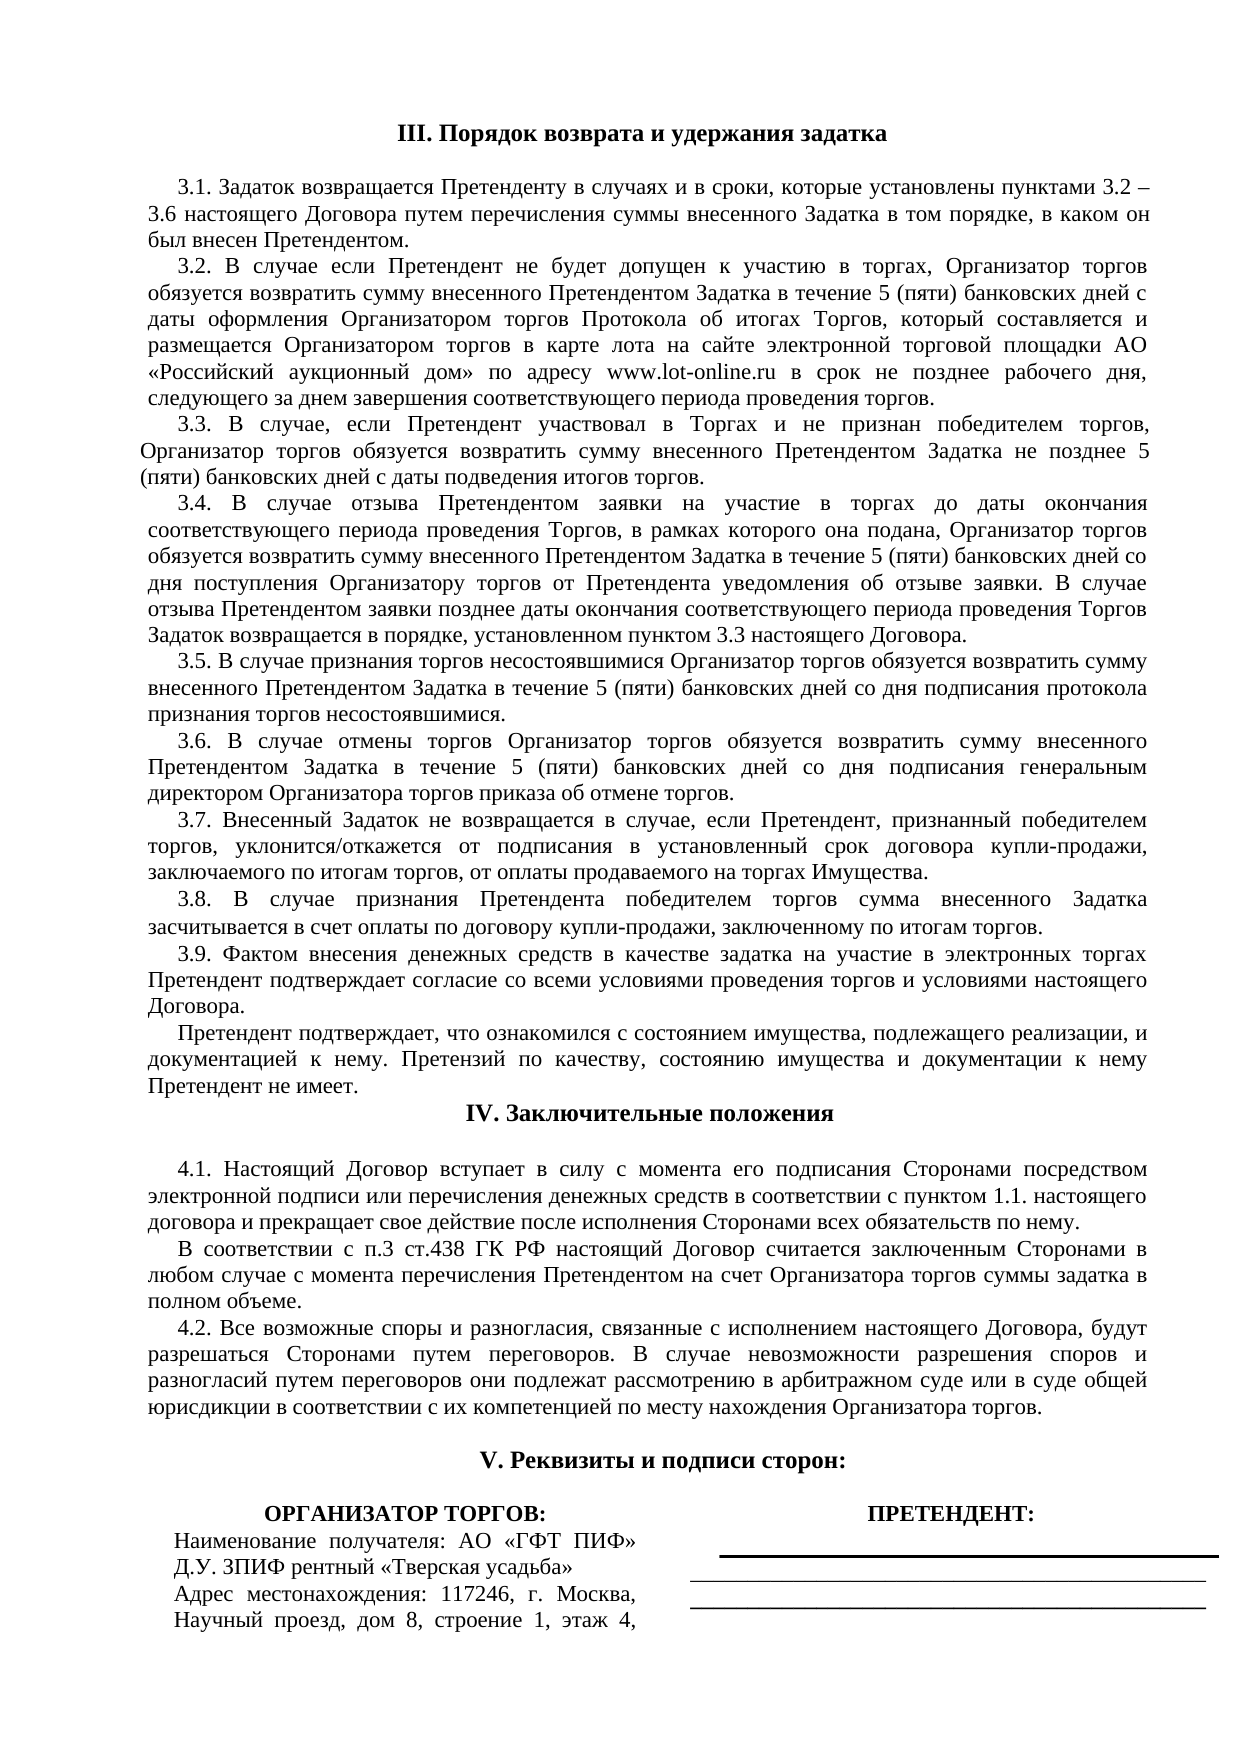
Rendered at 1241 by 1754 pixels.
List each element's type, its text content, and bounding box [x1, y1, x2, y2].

text 3.8. В случае признания Претендента победителем торгов сумма внесенного Задатка засчитывается в счет оплаты по договору купли-продажи, заключенному по итогам торгов. [148, 885, 1149, 940]
text 3.7. Внесенный Задаток не возвращается в случае, если Претендент, признанный победителем торгов, уклонится/откажется от подписания в установленный срок договора купли-продажи, заключаемого по итогам торгов, от оплаты продаваемого на торгах Имущества. [148, 806, 1149, 885]
text 3.1. Задаток возвращается Претенденту в случаях и в сроки, которые установлены пунктами 3.2 – 3.6 настоящего Договора путем перечисления суммы внесенного Задатка в том порядке, в каком он был внесен Претендентом. [148, 173, 1152, 252]
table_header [709, 1501, 1233, 1636]
text 3.3. В случае, если Претендент участвовал в Торгах и не признан победителем торгов, Организатор торгов обязуется возвратить сумму внесенного Претендентом Задатка не позднее 5 (пяти) банковских дней с даты подведения итогов торгов. [140, 410, 1152, 489]
text 3.9. Фактом внесения денежных средств в качестве задатка на участие в электронных торгах Претендент подтверждает согласие со всеми условиями проведения торгов и условиями настоящего Договора. [148, 940, 1149, 1019]
text В соответствии с п.3 ст.438 ГК РФ настоящий Договор считается заключенным Сторонами в любом случае с момента перечисления Претендентом на счет Организатора торгов суммы задатка в полном объеме. [148, 1234, 1149, 1314]
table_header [144, 1501, 651, 1636]
text V. Реквизиты и подписи сторон: [148, 1445, 1149, 1474]
text 3.2. В случае если Претендент не будет допущен к участию в торгах, Организатор торгов обязуется возвратить сумму внесенного Претендентом Задатка в течение 5 (пяти) банковских дней с даты оформления Организатором торгов Протокола об итогах Торгов, который составляется и размещается Организатором торгов в карте лота на сайте электронной торговой площадки АО «Российский аукционный дом» по адресу www.lot-online.ru в срок не позднее рабочего дня, следующего за днем завершения соответствующего периода проведения торгов. [148, 252, 1149, 410]
text 3.5. В случае признания торгов несостоявшимися Организатор торгов обязуется возвратить сумму внесенного Претендентом Задатка в течение 5 (пяти) банковских дней со дня подписания протокола признания торгов несостоявшимися. [148, 648, 1149, 727]
table_header [651, 1501, 708, 1636]
text 4.1. Настоящий Договор вступает в силу с момента его подписания Сторонами посредством электронной подписи или перечисления денежных средств в соответствии с пунктом 1.1. настоящего договора и прекращает свое действие после исполнения Сторонами всех обязательств по нему. [148, 1156, 1149, 1234]
text 3.6. В случае отмены торгов Организатор торгов обязуется возвратить сумму внесенного Претендентом Задатка в течение 5 (пяти) банковских дней со дня подписания генеральным директором Организатора торгов приказа об отмене торгов. [148, 727, 1149, 806]
text 3.4. В случае отзыва Претендентом заявки на участие в торгах до даты окончания соответствующего периода проведения Торгов, в рамках которого она подана, Организатор торгов обязуется возвратить сумму внесенного Претендентом Задатка в течение 5 (пяти) банковских дней со дня поступления Организатору торгов от Претендента уведомления об отзыве заявки. В случае отзыва Претендентом заявки позднее даты окончания соответствующего периода проведения Торгов Задаток возвращается в порядке, установленном пунктом 3.3 настоящего Договора. [148, 489, 1149, 648]
text IV. Заключительные положения [177, 1098, 1093, 1127]
text Претендент подтверждает, что ознакомился с состоянием имущества, подлежащего реализации, и документацией к нему. Претензий по качеству, состоянию имущества и документации к нему Претендент не имеет. [148, 1019, 1149, 1098]
text III. Порядок возврата и удержания задатка [88, 118, 1152, 147]
text 4.2. Все возможные споры и разногласия, связанные с исполнением настоящего Договора, будут разрешаться Сторонами путем переговоров. В случае невозможности разрешения споров и разногласий путем переговоров они подлежат рассмотрению в арбитражном суде или в суде общей юрисдикции в соответствии с их компетенцией по месту нахождения Организатора торгов. [148, 1314, 1149, 1419]
